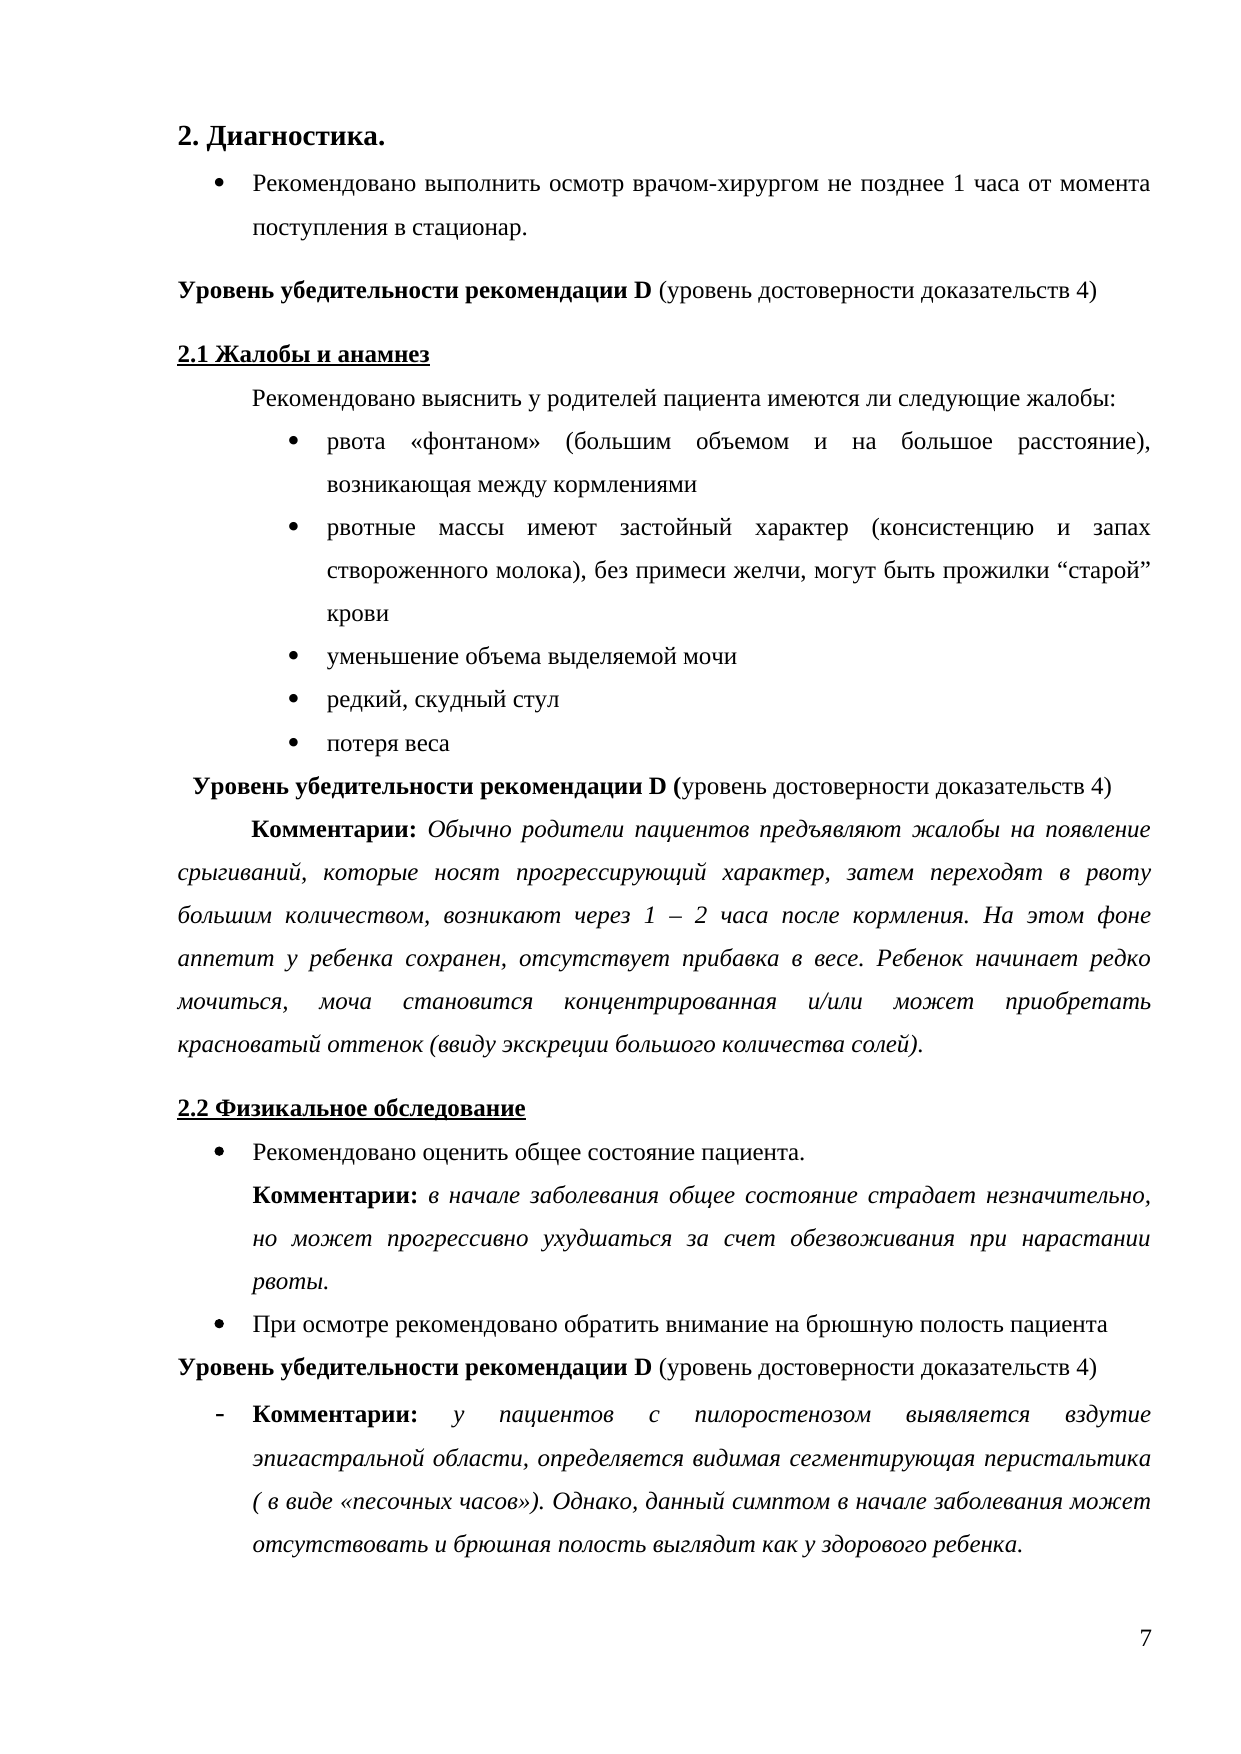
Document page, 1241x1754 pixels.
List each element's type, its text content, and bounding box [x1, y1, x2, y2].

list Рекомендовано выяснить у родителей пациента имеются ли следующие жалобы: [252, 383, 1152, 411]
text Комментарии: Обычно родители пациентов предъявляют жалобы на появление срыгиваний, которые носят прогрессирующий характер, затем переходят в рвоту большим количеством, возникают через 1 – 2 часа после кормления. На этом фоне аппетит у ребенка сохранен, отсутствует прибавка в весе. Ребенок начинает редко мочиться, моча становится концентрированная и/или может приобретать красноватый оттенок (ввиду экскреции большого количества солей). [177, 814, 1152, 1058]
list рвота «фонтаном» (большим объемом и на большое расстояние), возникающая между кормлениями [289, 426, 1152, 498]
list редкий, скудный стул [289, 684, 1152, 713]
list рвотные массы имеют застойный характер (консистенцию и запах створоженного молока), без примеси желчи, могут быть прожилки “старой” крови [289, 512, 1152, 627]
list Комментарии: в начале заболевания общее состояние страдает незначительно, но может прогрессивно ухудшаться за счет обезвоживания при нарастании рвоты. [252, 1180, 1152, 1295]
subtitle 2.2 Физикальное обследование [177, 1093, 1152, 1122]
subtitle 2. Диагностика. [177, 118, 1152, 152]
list Уровень убедительности рекомендации D (уровень достоверности доказательств 4) [177, 1352, 1152, 1381]
text Уровень убедительности рекомендации D (уровень достоверности доказательств 4) [177, 276, 1152, 304]
list При осмотре рекомендовано обратить внимание на брюшную полость пациента [215, 1309, 1152, 1338]
list Уровень убедительности рекомендации D (уровень достоверности доказательств 4) [192, 771, 1152, 799]
subtitle 2.1 Жалобы и анамнез [177, 339, 1152, 368]
list Рекомендовано оценить общее состояние пациента. [215, 1137, 1152, 1165]
list потеря веса [289, 728, 1152, 756]
list Рекомендовано выполнить осмотр врачом-хирургом не позднее 1 часа от момента поступления в стационар. [215, 168, 1152, 240]
list Комментарии: у пациентов с пилоростенозом выявляется вздутие эпигастральной области, определяется видимая сегментирующая перистальтика ( в виде «песочных часов»). Однако, данный симптом в начале заболевания может отсутствовать и брюшная полость выглядит как у здорового ребенка. [215, 1395, 1152, 1558]
list уменьшение объема выделяемой мочи [289, 641, 1152, 670]
